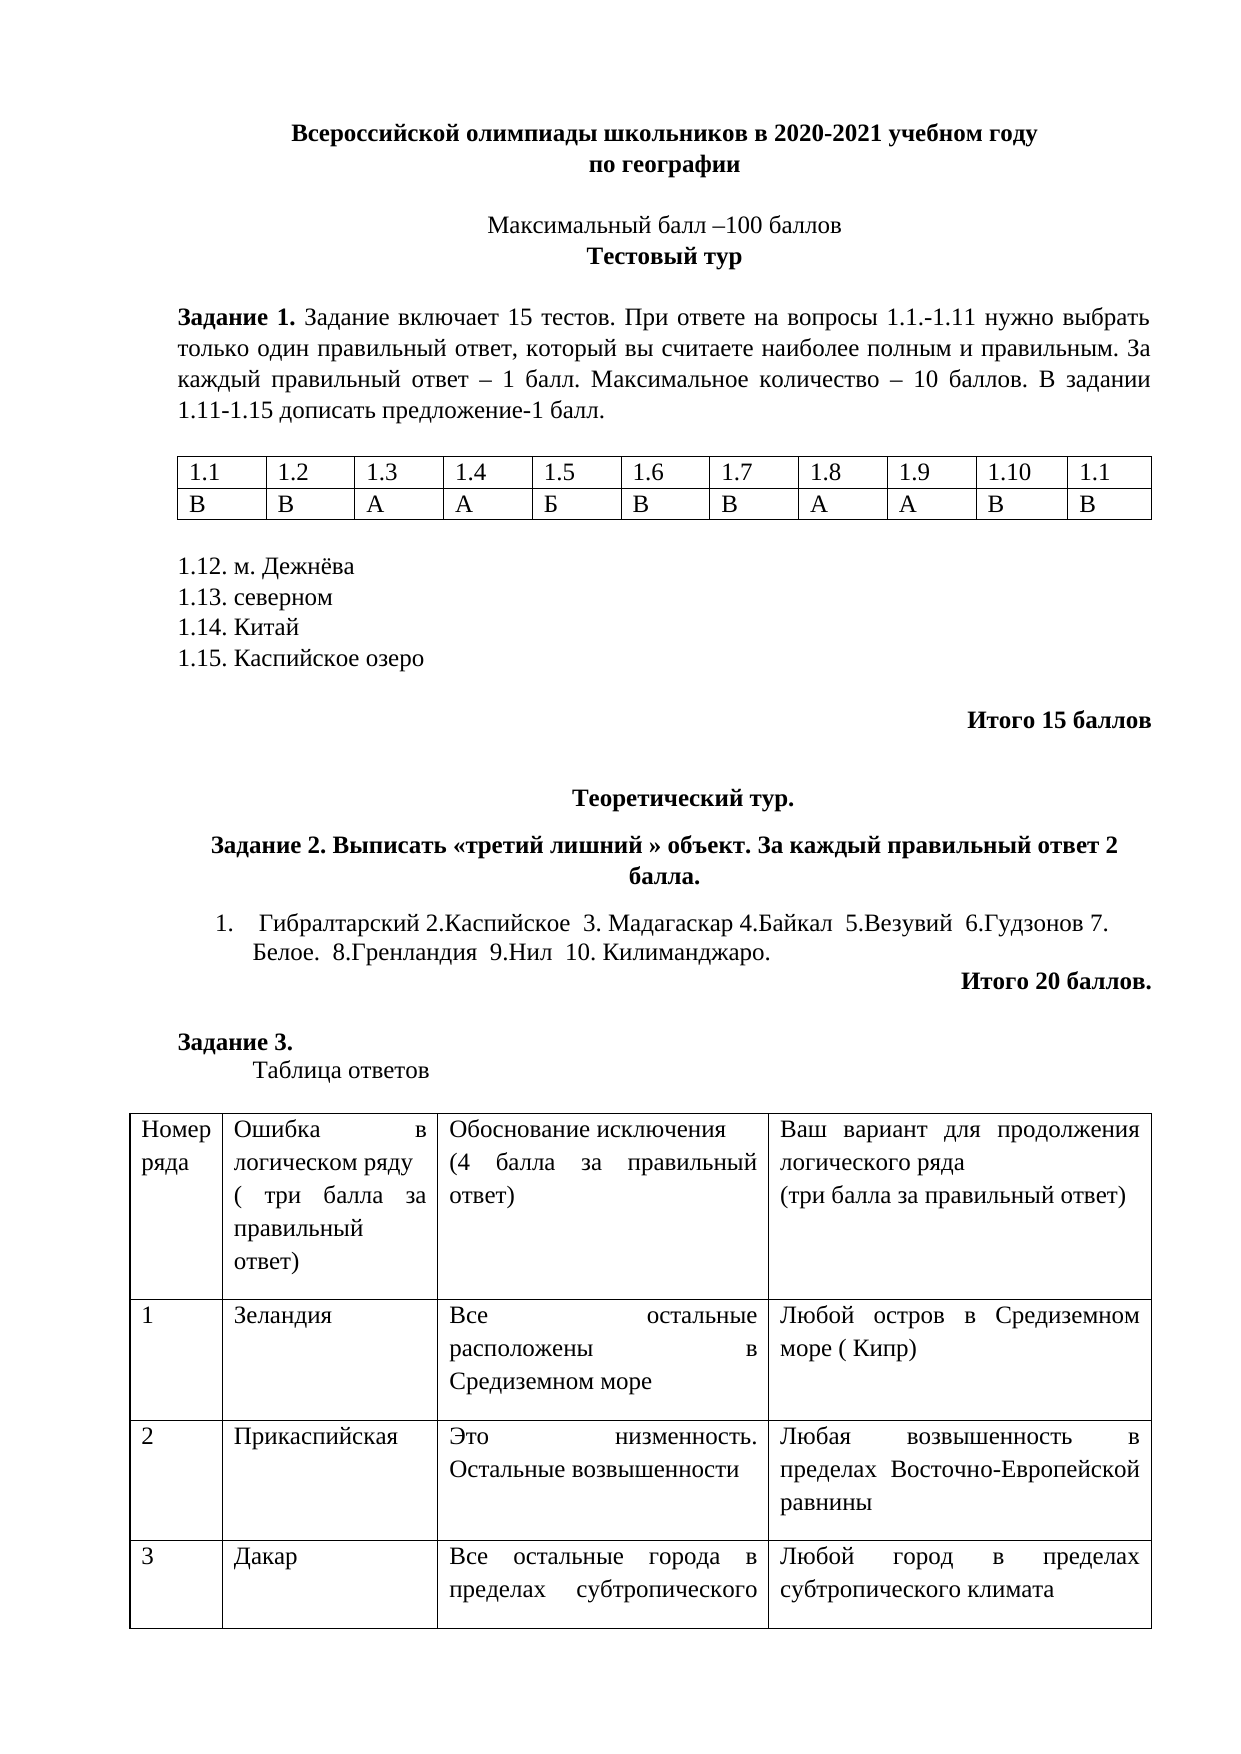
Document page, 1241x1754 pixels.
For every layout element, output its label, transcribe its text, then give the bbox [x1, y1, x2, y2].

table_cell А [444, 489, 532, 519]
table_cell Любая возвышенность в пределах Восточно-Европейской равнины [769, 1421, 1151, 1540]
table_header 1.2 [267, 457, 354, 488]
table_header 1.9 [888, 457, 976, 488]
table_cell Это низменность. Остальные возвышенности [438, 1421, 768, 1540]
list Задание 3. [177, 1027, 1152, 1055]
table_cell В [1068, 489, 1151, 519]
text Тестовый тур [177, 241, 1152, 270]
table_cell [769, 1541, 1151, 1628]
text Теоретический тур. [215, 783, 1152, 812]
text 1.14. Китай [177, 612, 1152, 641]
text Всероссийской олимпиады школьников в 2020-2021 учебном году [177, 118, 1152, 147]
table_header 1.7 [710, 457, 798, 488]
table_cell В [710, 489, 798, 519]
table_cell Б [533, 489, 621, 519]
table_header 1.5 [533, 457, 621, 488]
table_header Номер ряда [131, 1114, 222, 1299]
table_cell В [267, 489, 354, 519]
table_header 1.4 [444, 457, 532, 488]
table_cell В [178, 489, 266, 519]
text 1.13. северном [177, 582, 1152, 611]
table_cell А [888, 489, 976, 519]
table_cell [438, 1541, 768, 1628]
table_header 1.1 [178, 457, 266, 488]
list Гибралтарский 2.Каспийское 3. Мадагаскар 4.Байкал 5.Везувий 6.Гудзонов 7. Белое. 8.Гренландия 9.Нил 10. Килиманджаро. [215, 908, 1152, 966]
table_cell А [355, 489, 443, 519]
table_header 1.6 [622, 457, 709, 488]
table_header 1.1 [1068, 457, 1151, 488]
table_header 1.3 [355, 457, 443, 488]
table_cell Зеландия [223, 1300, 437, 1420]
table_header Ошибка в логическом ряду ( три балла за правильный ответ) [223, 1114, 437, 1299]
text Итого 20 баллов. [177, 966, 1152, 994]
table_cell А [799, 489, 887, 519]
table_cell Любой остров в Средиземном море ( Кипр) [769, 1300, 1151, 1420]
table_header Обоснование исключения (4 балла за правильный ответ) [438, 1114, 768, 1299]
table_cell Дакар [223, 1541, 437, 1628]
text 1.15. Каспийское озеро [177, 643, 1152, 672]
text по географии [177, 149, 1152, 178]
table_cell Все остальные расположены в Средиземном море [438, 1300, 768, 1420]
text Итого 15 баллов [177, 705, 1152, 733]
table_cell В [622, 489, 709, 519]
text Задание 1. Задание включает 15 тестов. При ответе на вопросы 1.1.-1.11 нужно выбрать только один правильный ответ, который вы считаете наиболее полным и правильным. За каждый правильный ответ – 1 балл. Максимальное количество – 10 баллов. В задании 1.11-1.15 дописать предложение-1 балл. [177, 302, 1152, 423]
text Максимальный балл –100 баллов [177, 210, 1152, 239]
text Задание 2. Выписать «третий лишний » объект. За каждый правильный ответ 2 балла. [177, 830, 1152, 890]
table_cell 3 [131, 1541, 222, 1628]
table_cell 2 [131, 1421, 222, 1540]
table_cell В [977, 489, 1067, 519]
table_header Ваш вариант для продолжения логического ряда (три балла за правильный ответ) [769, 1114, 1151, 1299]
table_cell 1 [131, 1300, 222, 1420]
table_cell Прикаспийская [223, 1421, 437, 1540]
list Таблица ответов [252, 1055, 1152, 1084]
table_header 1.10 [977, 457, 1067, 488]
table_header 1.8 [799, 457, 887, 488]
text 1.12. м. Дежнёва [177, 551, 1152, 580]
